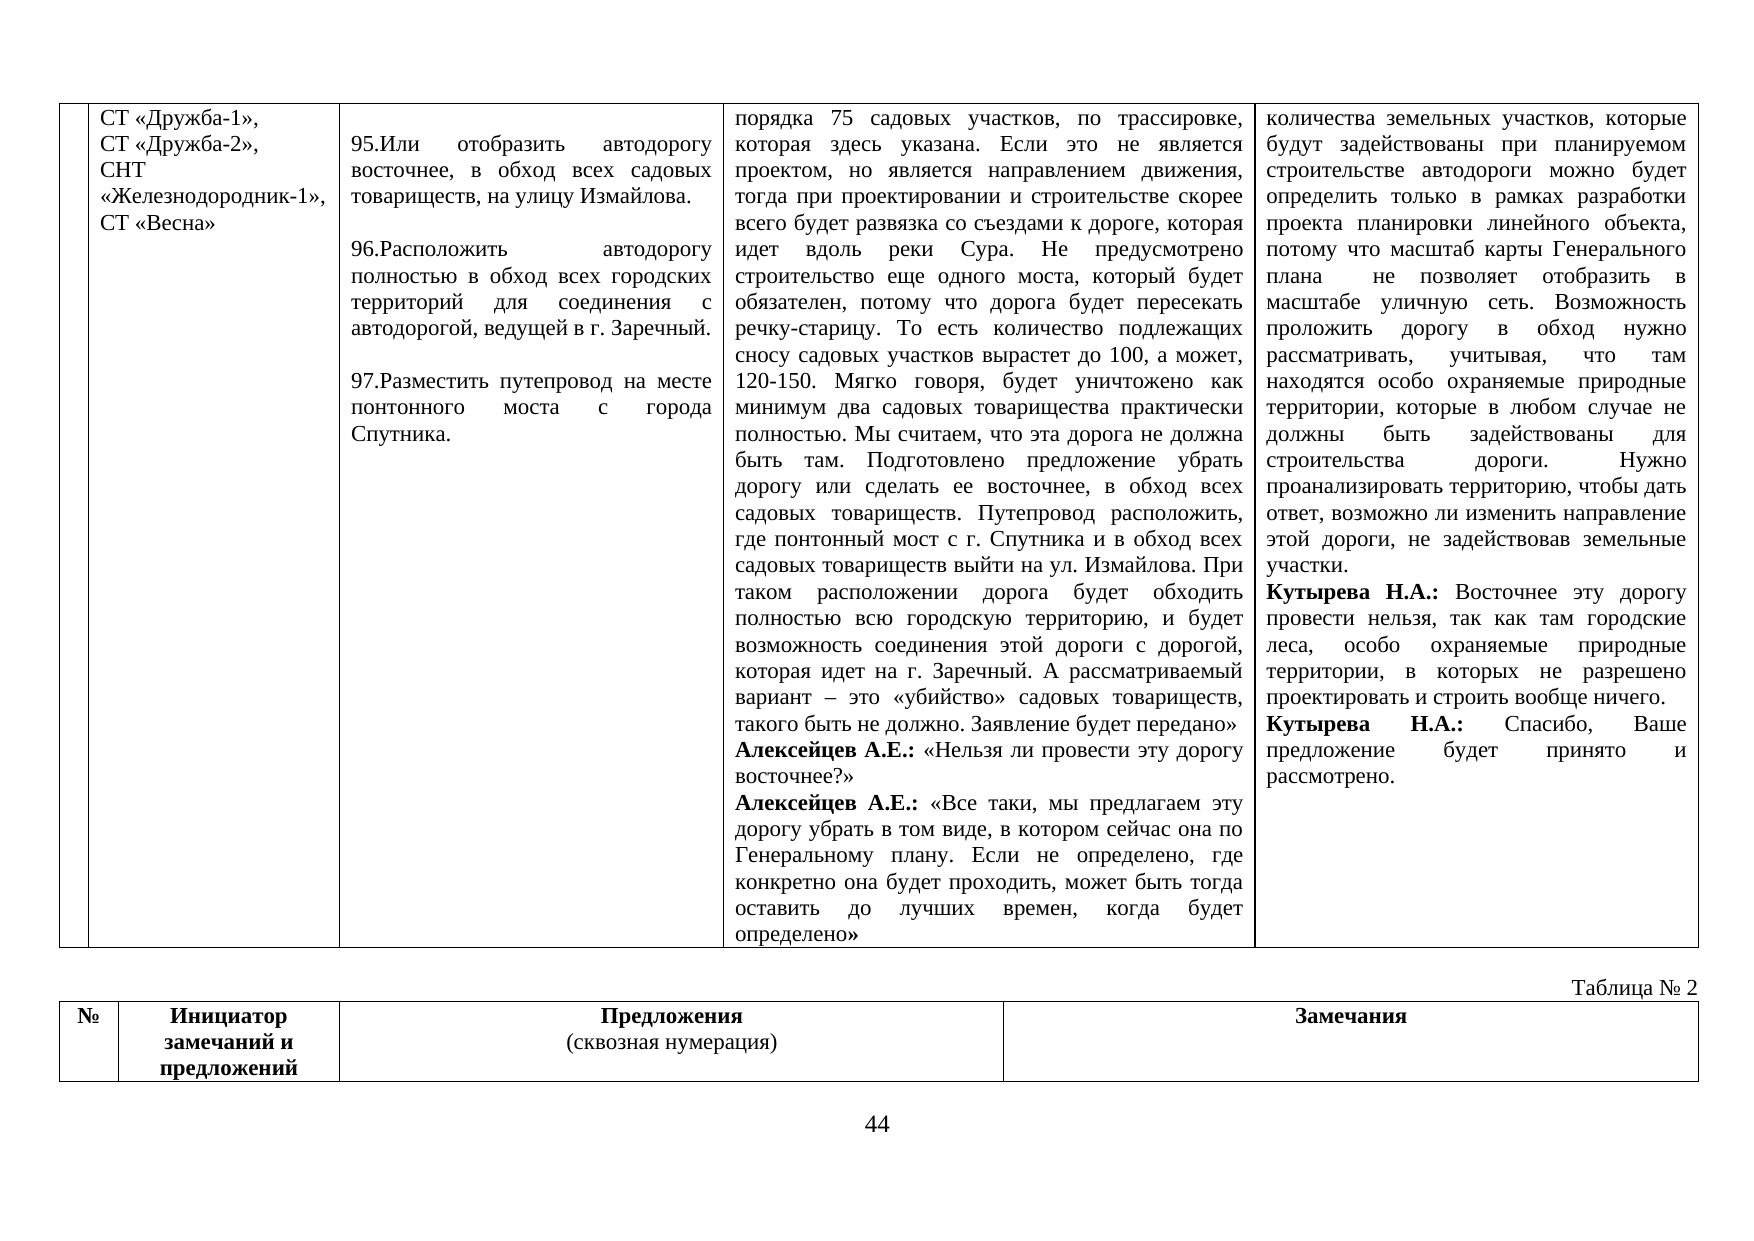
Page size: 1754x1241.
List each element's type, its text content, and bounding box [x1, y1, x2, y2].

table_header Предложения (сквозная нумерация) [340, 1002, 1003, 1081]
text Таблица № 2 [59, 974, 1698, 1001]
table_header Замечания [1004, 1002, 1698, 1081]
table_cell 26 [60, 104, 88, 947]
table_header Инициатор замечаний и предложений [119, 1002, 339, 1081]
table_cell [724, 104, 1254, 947]
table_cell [1256, 104, 1698, 947]
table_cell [340, 104, 723, 947]
table_header № [60, 1002, 118, 1081]
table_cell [89, 104, 339, 947]
